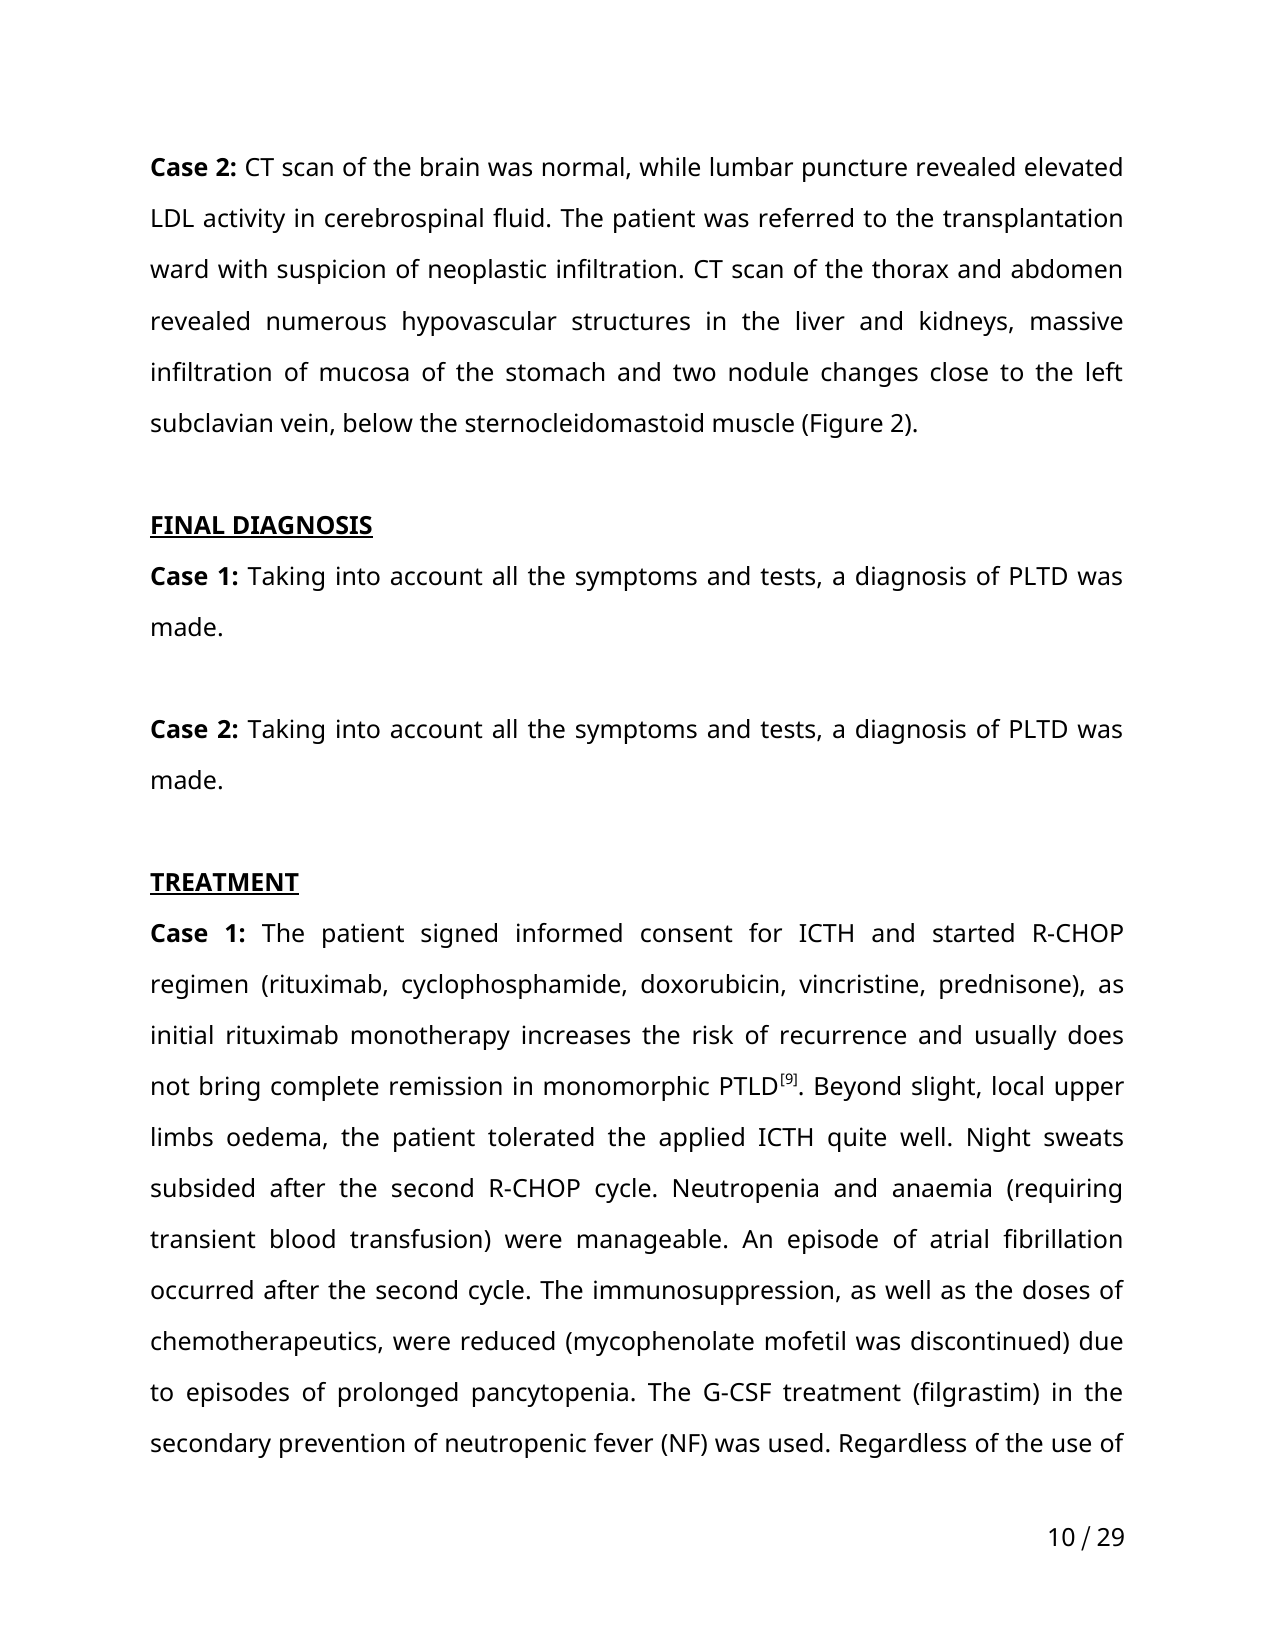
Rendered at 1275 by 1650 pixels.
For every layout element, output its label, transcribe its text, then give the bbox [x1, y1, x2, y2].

text Case 2: CT scan of the brain was normal, while lumbar puncture revealed elevated LDL activity in cerebrospinal fluid. The patient was referred to the transplantation ward with suspicion of neoplastic infiltration. CT scan of the thorax and abdomen revealed numerous hypovascular structures in the liver and kidneys, massive infiltration of mucosa of the stomach and two nodule changes close to the left subclavian vein, below the sternocleidomastoid muscle (Figure 2). [150, 150, 1125, 439]
text Case 1: Taking into account all the symptoms and tests, a diagnosis of PLTD was made. [150, 558, 1125, 643]
text TREATMENT [150, 864, 1125, 899]
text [150, 916, 1125, 1460]
text FINAL DIAGNOSIS [150, 507, 1125, 541]
text Case 2: Taking into account all the symptoms and tests, a diagnosis of PLTD was made. [150, 711, 1125, 797]
